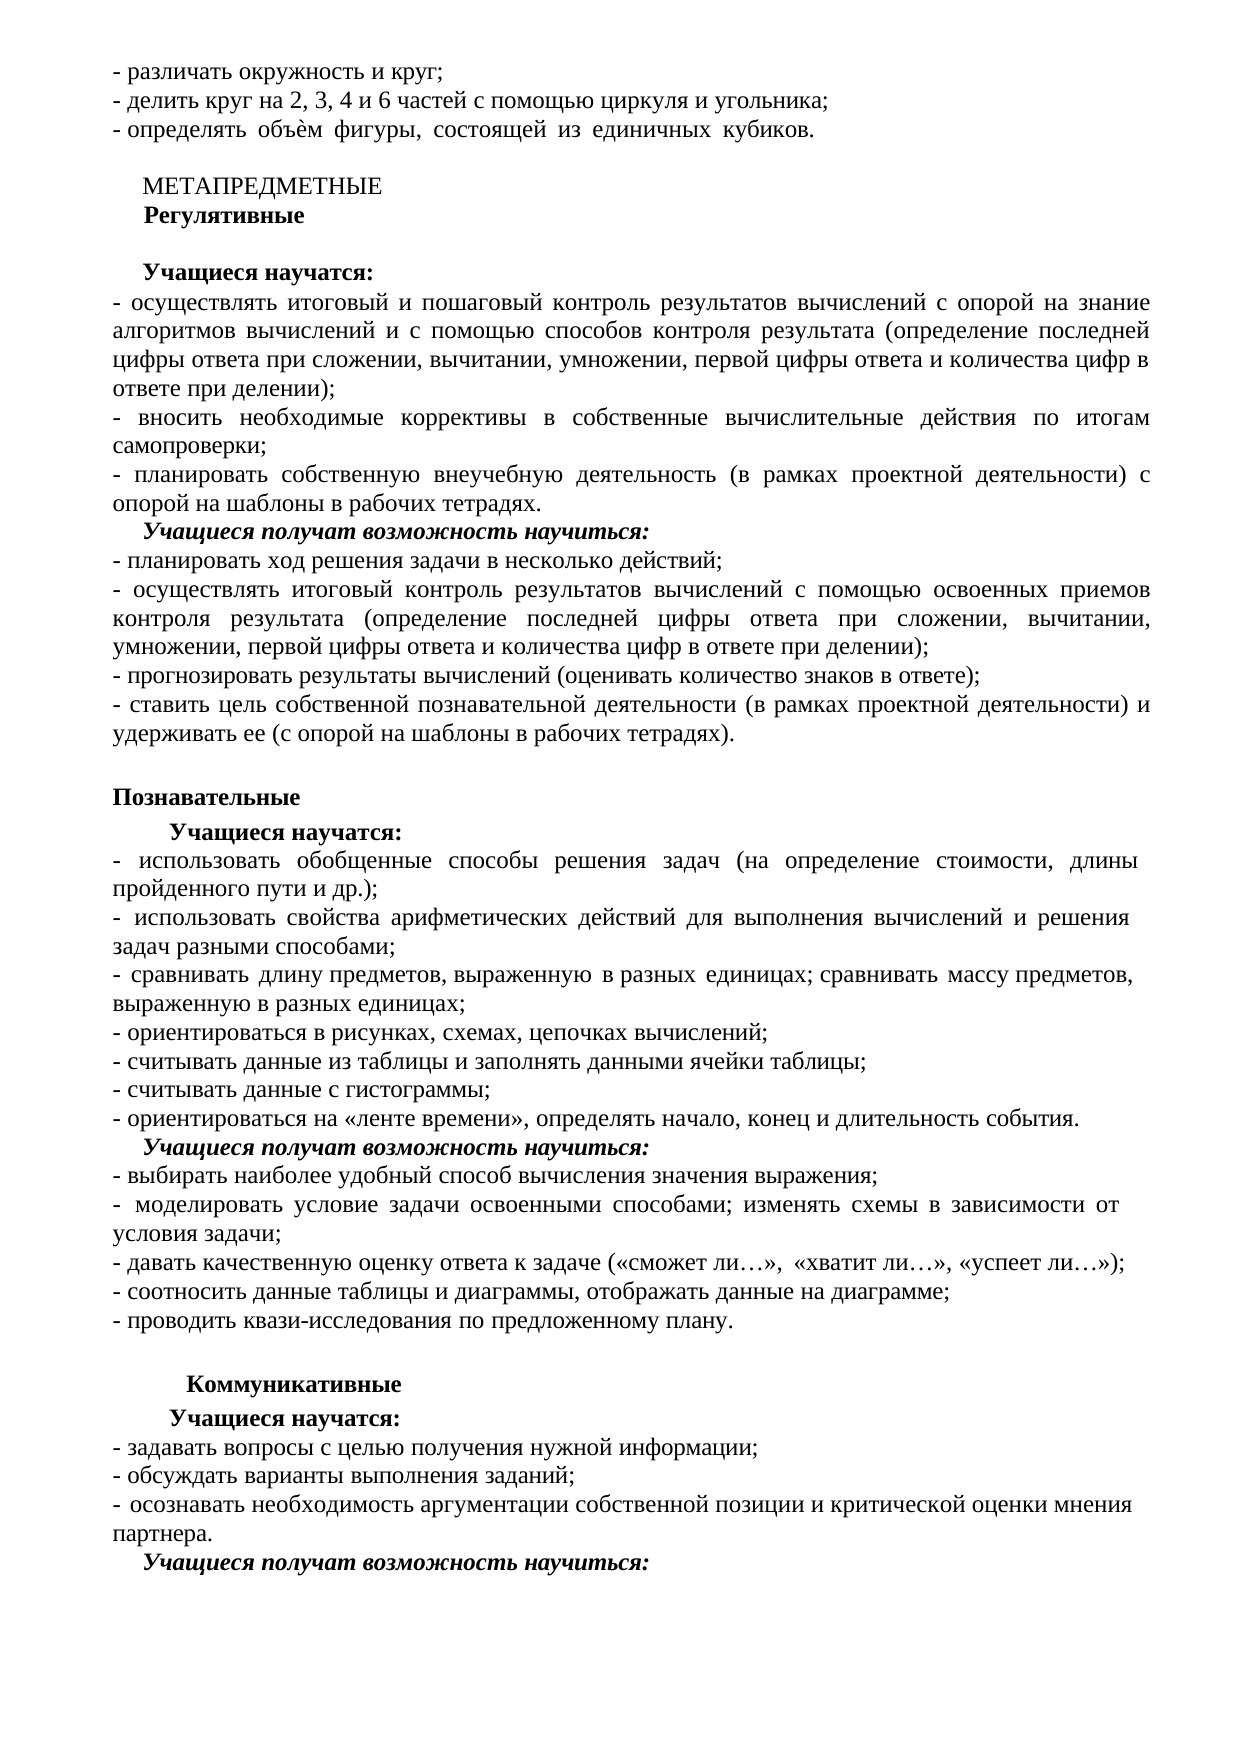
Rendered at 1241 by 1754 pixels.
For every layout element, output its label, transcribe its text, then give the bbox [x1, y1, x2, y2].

list использовать обобщенные способы решения задач (на определение стоимости, длины [112, 851, 1196, 873]
subtitle Регулятивные [144, 201, 1196, 229]
list прогнозировать результаты вычислений (оценивать количество знаков в ответе); [112, 660, 1196, 689]
list делить круг на 2, 3, 4 и 6 частей с помощью циркуля и угольника; [112, 85, 1196, 114]
list задавать вопросы с целью получения нужной информации; [112, 1438, 652, 1460]
list осознавать необходимость аргументации собственной позиции и критической оценки мнения партнера. [112, 1489, 1151, 1546]
subtitle Учащиеся получат возможность научиться: [142, 1132, 1196, 1161]
list моделировать условие задачи освоенными способами; изменять схемы в зависимости от условия задачи; [112, 1189, 1151, 1247]
list считывать данные с гистограммы; [112, 1074, 1196, 1103]
list выбирать наиболее удобный способ вычисления значения выражения; [112, 1161, 1196, 1189]
list сравнивать длину предметов, выраженную в разных единицах; сравнивать массу предметов, выраженную в разных единицах; [112, 959, 1151, 1017]
list проводить квази-исследования по предложенному плану. [112, 1305, 1196, 1333]
list использовать свойства арифметических действий для выполнения вычислений и решения задач разными способами; [112, 902, 1151, 959]
list вносить необходимые коррективы в собственные вычислительные действия по итогам самопроверки; [112, 402, 1151, 459]
text МЕТАПРЕДМЕТНЫЕ [142, 171, 1196, 200]
list планировать ход решения задачи в несколько действий; [112, 545, 1196, 574]
list ориентироваться в рисунках, схемах, цепочках вычислений; [112, 1017, 1196, 1046]
list считывать данные из таблицы и заполнять данными ячейки таблицы; [112, 1046, 1196, 1074]
text Учащиеся научатся: [142, 258, 1196, 287]
list обсуждать варианты выполнения заданий; [112, 1460, 1196, 1489]
list планировать собственную внеучебную деятельность (в рамках проектной деятельности) с опорой на шаблоны в рабочих тетрадях. [112, 459, 1152, 517]
list осуществлять итоговый и пошаговый контроль результатов вычислений с опорой на знание алгоритмов вычислений и с помощью способов контроля результата (определение последней цифры ответа при сложении, вычитании, умножении, первой цифры ответа и количества цифр в ответе при делении); [112, 287, 1151, 402]
list определять объѐм фигуры, состоящей из единичных кубиков. [112, 114, 1196, 142]
subtitle Учащиеся получат возможность научиться: [142, 1547, 1196, 1576]
list ставить цель собственной познавательной деятельности (в рамках проектной деятельности) и удерживать ее (с опорой на шаблоны в рабочих тетрадях). [112, 689, 1151, 746]
subtitle Коммуникативные Учащиеся научатся: [169, 1369, 515, 1432]
subtitle Учащиеся получат возможность научиться: [142, 517, 1196, 545]
text пройденного пути и др.); [112, 873, 1196, 902]
list различать окружность и круг; [112, 56, 1196, 85]
list осуществлять итоговый контроль результатов вычислений с помощью освоенных приемов контроля результата (определение последней цифры ответа при сложении, вычитании, умножении, первой цифры ответа и количества цифр в ответе при делении); [112, 574, 1152, 660]
list давать качественную оценку ответа к задаче («сможет ли…», «хватит ли…», «успеет ли…»); [112, 1247, 1196, 1276]
list соотносить данные таблицы и диаграммы, отображать данные на диаграмме; [112, 1276, 1196, 1305]
subtitle Познавательные Учащиеся научатся: [112, 782, 403, 845]
list ориентироваться на «ленте времени», определять начало, конец и длительность события. [112, 1103, 1196, 1132]
list задавать вопросы с целью получения нужной информации; [654, 1438, 1196, 1460]
